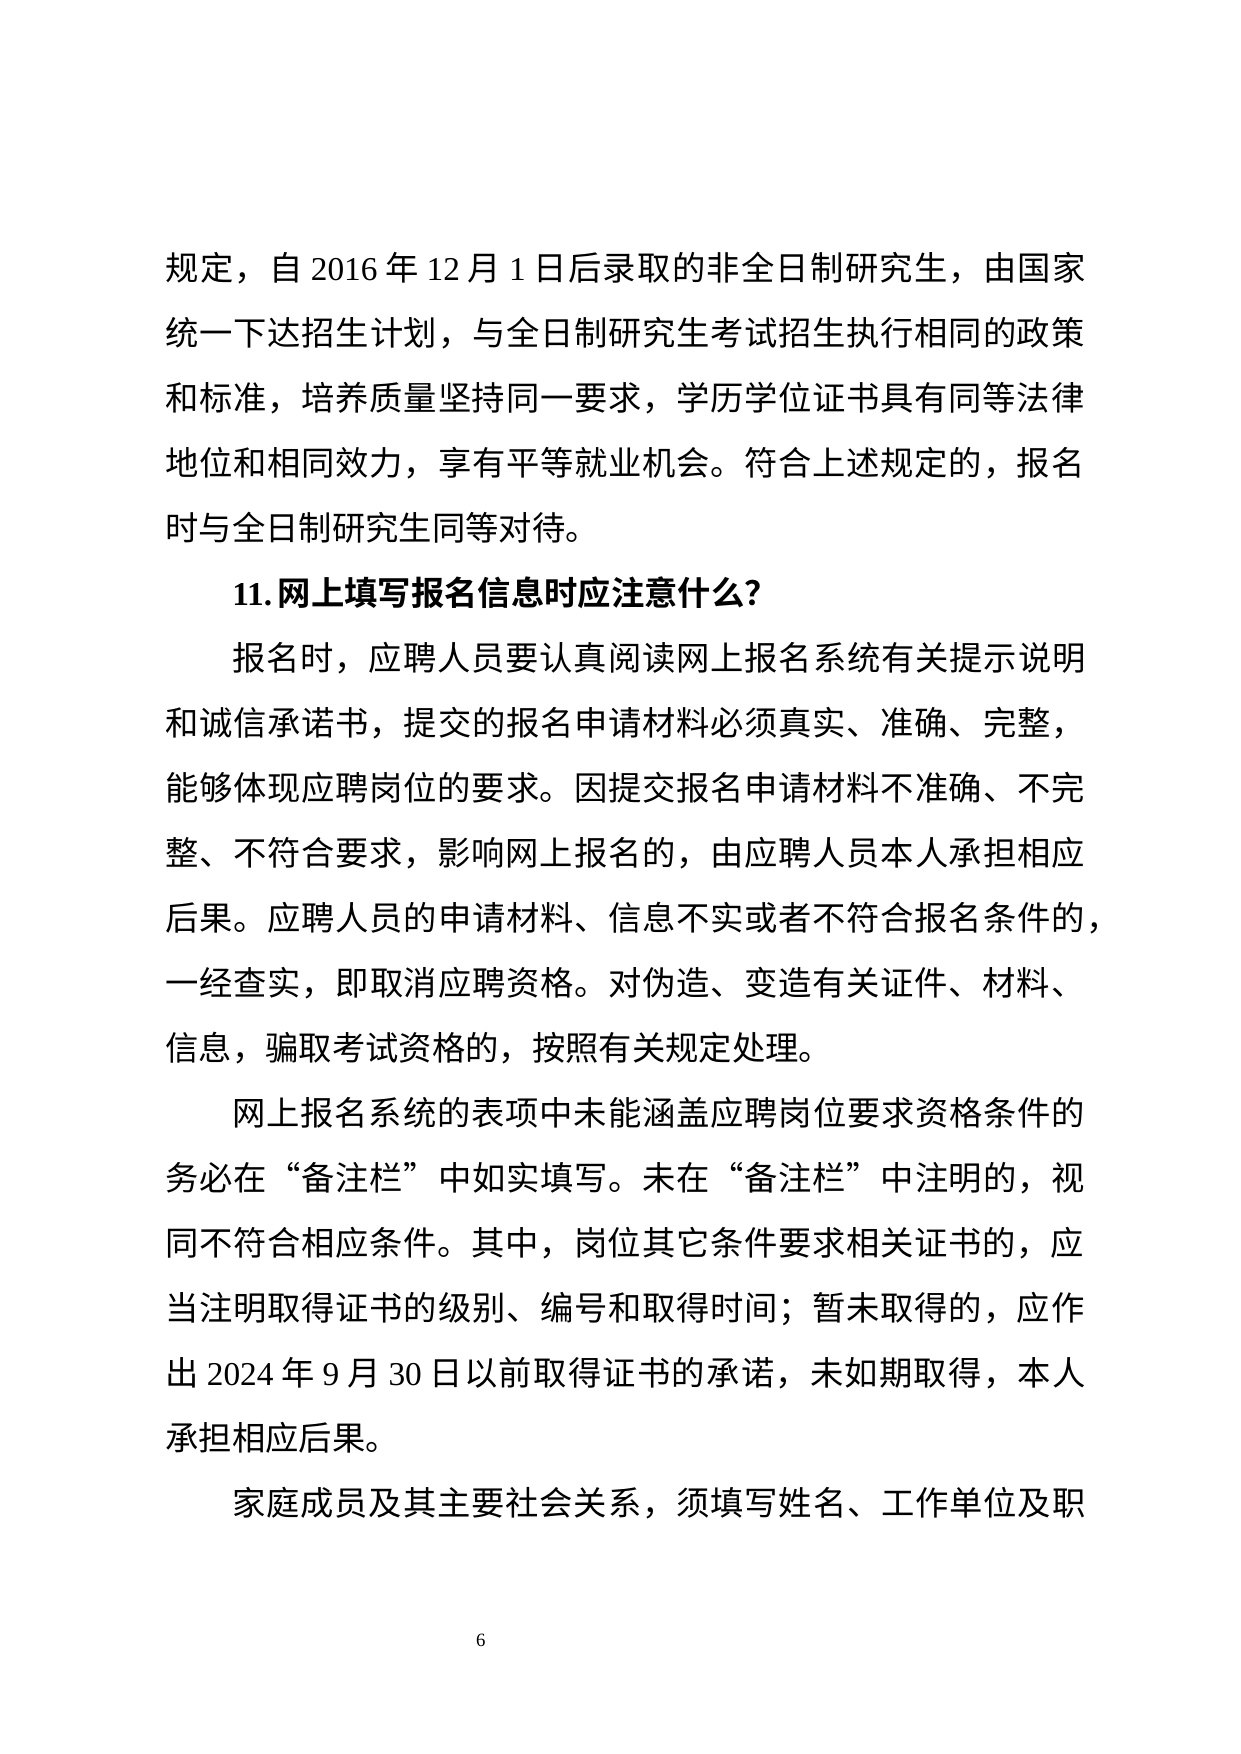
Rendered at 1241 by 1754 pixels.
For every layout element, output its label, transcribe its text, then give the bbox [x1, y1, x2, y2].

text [165, 1468, 1087, 1533]
text 11. 网上填写报名信息时应注意什么？ [165, 558, 1087, 623]
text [165, 233, 1087, 558]
text 报名时，应聘人员要认真阅读网上报名系统有关提示说明和诚信承诺书，提交的报名申请材料必须真实、准确、完整，能够体现应聘岗位的要求。因提交报名申请材料不准确、不完整、不符合要求，影响网上报名的，由应聘人员本人承担相应后果。应聘人员的申请材料、信息不实或者不符合报名条件的，一经查实，即取消应聘资格。对伪造、变造有关证件、材料、信息，骗取考试资格的，按照有关规定处理。 [165, 623, 1087, 1078]
text 网上报名系统的表项中未能涵盖应聘岗位要求资格条件的，务必在“备注栏”中如实填写。未在“备注栏”中注明的，视同不符合相应条件。其中，岗位其它条件要求相关证书的，应当注明取得证书的级别、编号和取得时间；暂未取得的，应作出2024年9月30日以前取得证书的承诺，未如期取得，本人承担相应后果。 [165, 1078, 1087, 1468]
